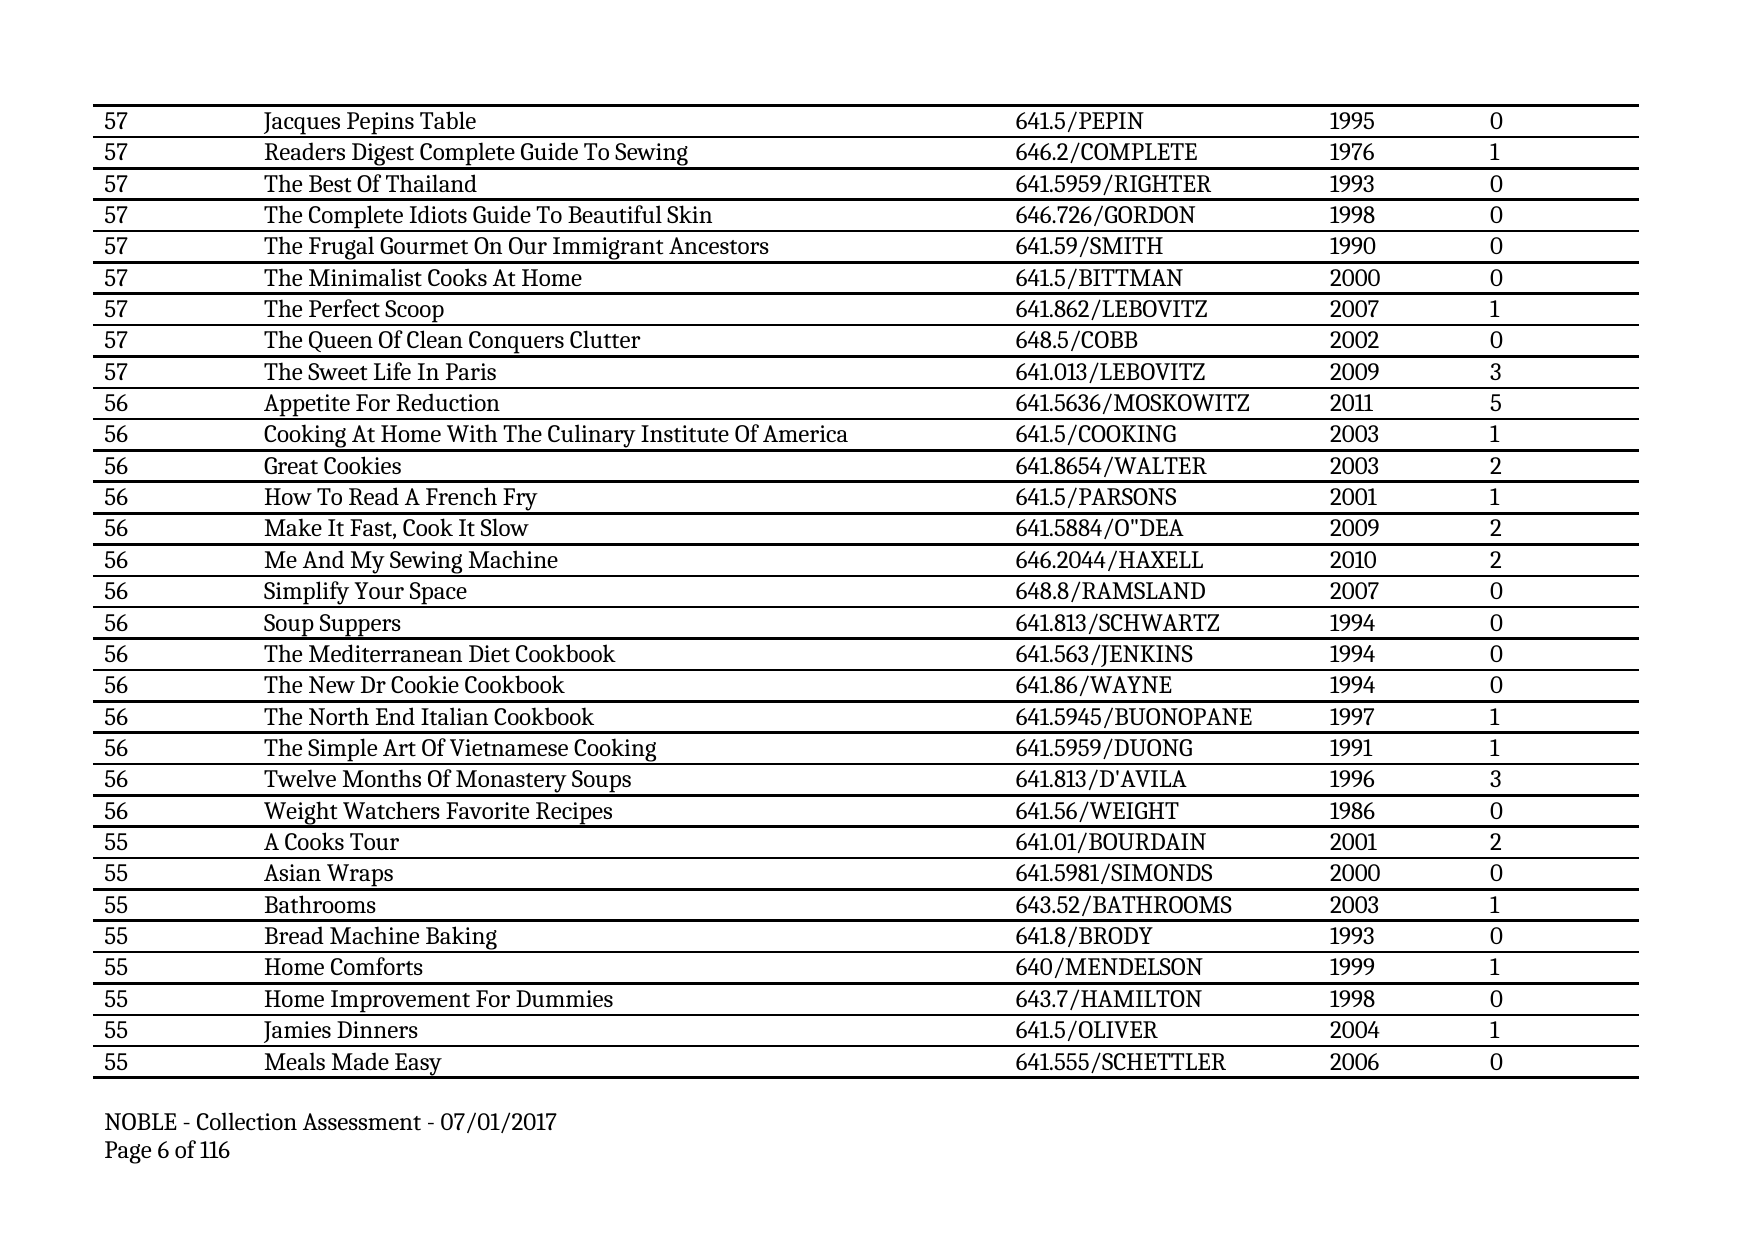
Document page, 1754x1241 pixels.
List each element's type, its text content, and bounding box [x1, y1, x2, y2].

table_cell A Cooks Tour [253, 828, 999, 857]
table_cell 57 [93, 107, 253, 136]
table_cell Simplify Your Space [253, 577, 999, 606]
table_cell 641.5/PARSONS [999, 483, 1319, 512]
table_cell 57 [93, 232, 253, 261]
table_cell The New Dr Cookie Cookbook [253, 671, 999, 700]
table_cell 56 [93, 640, 253, 668]
table_cell 56 [93, 703, 253, 731]
table_cell 1991 [1319, 734, 1478, 763]
table_cell 55 [93, 922, 253, 951]
table_cell 2 [1479, 452, 1638, 480]
table_cell 0 [1479, 671, 1638, 700]
table_cell 0 [1479, 326, 1638, 355]
table_cell 56 [93, 389, 253, 418]
table_cell 641.5981/SIMONDS [999, 859, 1319, 888]
table_cell 2006 [1319, 1047, 1478, 1076]
table_cell 0 [1479, 640, 1638, 668]
table_cell 55 [93, 859, 253, 888]
table_cell Weight Watchers Favorite Recipes [253, 797, 999, 825]
table_cell 641.5945/BUONOPANE [999, 703, 1319, 731]
table_cell 0 [1479, 170, 1638, 198]
table_cell 2003 [1319, 891, 1478, 919]
table_cell Appetite For Reduction [253, 389, 999, 418]
table_cell Me And My Sewing Machine [253, 546, 999, 574]
table_cell Readers Digest Complete Guide To Sewing [253, 138, 999, 167]
table_cell 641.862/LEBOVITZ [999, 295, 1319, 324]
table_cell 1994 [1319, 640, 1478, 668]
table_cell 640/MENDELSON [999, 953, 1319, 982]
table_cell The Minimalist Cooks At Home [253, 264, 999, 292]
table_cell 0 [1479, 985, 1638, 1013]
table_cell 55 [93, 1047, 253, 1076]
table_cell 643.52/BATHROOMS [999, 891, 1319, 919]
table_cell The Mediterranean Diet Cookbook [253, 640, 999, 668]
table_cell 0 [1479, 201, 1638, 229]
table_cell 641.8654/WALTER [999, 452, 1319, 480]
table_cell 2009 [1319, 515, 1478, 543]
table_cell 2011 [1319, 389, 1478, 418]
table_cell 1998 [1319, 985, 1478, 1013]
table_cell 641.5/COOKING [999, 420, 1319, 449]
table_cell 1 [1479, 734, 1638, 763]
table_cell Jacques Pepins Table [253, 107, 999, 136]
table_cell 646.2044/HAXELL [999, 546, 1319, 574]
table_cell 641.555/SCHETTLER [999, 1047, 1319, 1076]
table_cell 1 [1479, 953, 1638, 982]
table_cell 641.8/BRODY [999, 922, 1319, 951]
table_cell 56 [93, 765, 253, 794]
table_cell The Perfect Scoop [253, 295, 999, 324]
table_cell 56 [93, 452, 253, 480]
table_cell 1997 [1319, 703, 1478, 731]
table_cell 56 [93, 608, 253, 637]
table_cell 0 [1479, 577, 1638, 606]
table_cell 0 [1479, 608, 1638, 637]
table_cell 2001 [1319, 483, 1478, 512]
table_cell 2001 [1319, 828, 1478, 857]
table_cell 641.5884/O"DEA [999, 515, 1319, 543]
table_cell 56 [93, 483, 253, 512]
table_cell 1996 [1319, 765, 1478, 794]
table_cell 55 [93, 891, 253, 919]
table_cell How To Read A French Fry [253, 483, 999, 512]
table_cell Meals Made Easy [253, 1047, 999, 1076]
table_cell 648.8/RAMSLAND [999, 577, 1319, 606]
table_cell 55 [93, 828, 253, 857]
table_cell 56 [93, 420, 253, 449]
table_cell Home Comforts [253, 953, 999, 982]
table_cell 0 [1479, 1047, 1638, 1076]
table_cell 2 [1479, 515, 1638, 543]
table_cell 55 [93, 1016, 253, 1045]
table_cell The Queen Of Clean Conquers Clutter [253, 326, 999, 355]
table_cell 1994 [1319, 671, 1478, 700]
table_cell 646.2/COMPLETE [999, 138, 1319, 167]
table_cell 2003 [1319, 452, 1478, 480]
table_cell 5 [1479, 389, 1638, 418]
table_cell The North End Italian Cookbook [253, 703, 999, 731]
table_cell 56 [93, 546, 253, 574]
table_cell 1993 [1319, 170, 1478, 198]
table_cell 1986 [1319, 797, 1478, 825]
table_cell 1 [1479, 483, 1638, 512]
table_cell 0 [1479, 107, 1638, 136]
table_cell 641.56/WEIGHT [999, 797, 1319, 825]
table_cell 641.5/OLIVER [999, 1016, 1319, 1045]
table_cell 0 [1479, 859, 1638, 888]
table_cell 55 [93, 953, 253, 982]
table_cell 57 [93, 264, 253, 292]
table_cell 641.86/WAYNE [999, 671, 1319, 700]
table_cell 1 [1479, 138, 1638, 167]
table_cell 2002 [1319, 326, 1478, 355]
table_cell 1 [1479, 703, 1638, 731]
table_cell 0 [1479, 922, 1638, 951]
table_cell 2009 [1319, 358, 1478, 386]
table_cell 0 [1479, 797, 1638, 825]
table_cell 1976 [1319, 138, 1478, 167]
table_cell 641.5/BITTMAN [999, 264, 1319, 292]
table_cell 57 [93, 138, 253, 167]
table_cell Jamies Dinners [253, 1016, 999, 1045]
table_cell 646.726/GORDON [999, 201, 1319, 229]
table_cell Make It Fast, Cook It Slow [253, 515, 999, 543]
table_cell Soup Suppers [253, 608, 999, 637]
table_cell 56 [93, 671, 253, 700]
table_cell 57 [93, 358, 253, 386]
table_cell 55 [93, 985, 253, 1013]
table_cell Twelve Months Of Monastery Soups [253, 765, 999, 794]
table_cell The Sweet Life In Paris [253, 358, 999, 386]
table_cell The Simple Art Of Vietnamese Cooking [253, 734, 999, 763]
table_cell 641.563/JENKINS [999, 640, 1319, 668]
table_cell The Complete Idiots Guide To Beautiful Skin [253, 201, 999, 229]
table_cell 641.813/SCHWARTZ [999, 608, 1319, 637]
table_cell 0 [1479, 264, 1638, 292]
table_cell 56 [93, 515, 253, 543]
table_cell 641.813/D'AVILA [999, 765, 1319, 794]
table_cell Asian Wraps [253, 859, 999, 888]
table_cell 641.5/PEPIN [999, 107, 1319, 136]
table_cell 648.5/COBB [999, 326, 1319, 355]
table_cell 2007 [1319, 577, 1478, 606]
table_cell 1999 [1319, 953, 1478, 982]
table_cell 56 [93, 734, 253, 763]
table_cell 3 [1479, 765, 1638, 794]
table_cell 56 [93, 797, 253, 825]
table_cell 1994 [1319, 608, 1478, 637]
table_cell The Best Of Thailand [253, 170, 999, 198]
table_cell 2007 [1319, 295, 1478, 324]
table_cell 2000 [1319, 264, 1478, 292]
table_cell 2003 [1319, 420, 1478, 449]
table_cell Great Cookies [253, 452, 999, 480]
table_cell 641.5959/RIGHTER [999, 170, 1319, 198]
table_cell The Frugal Gourmet On Our Immigrant Ancestors [253, 232, 999, 261]
table_cell 2 [1479, 828, 1638, 857]
table_cell 56 [93, 577, 253, 606]
table_cell 2000 [1319, 859, 1478, 888]
table_cell 1995 [1319, 107, 1478, 136]
table_cell 643.7/HAMILTON [999, 985, 1319, 1013]
table_cell 1993 [1319, 922, 1478, 951]
table_cell 641.5636/MOSKOWITZ [999, 389, 1319, 418]
table_cell 57 [93, 326, 253, 355]
table_cell 1 [1479, 295, 1638, 324]
table_cell 2010 [1319, 546, 1478, 574]
table_cell Cooking At Home With The Culinary Institute Of America [253, 420, 999, 449]
table_cell 57 [93, 295, 253, 324]
table_cell 57 [93, 201, 253, 229]
table_cell 641.01/BOURDAIN [999, 828, 1319, 857]
table_cell 0 [1479, 232, 1638, 261]
table_cell 1 [1479, 891, 1638, 919]
table_cell 2 [1479, 546, 1638, 574]
table_cell Bathrooms [253, 891, 999, 919]
table_cell 1998 [1319, 201, 1478, 229]
table_cell Home Improvement For Dummies [253, 985, 999, 1013]
table_cell 1990 [1319, 232, 1478, 261]
table_cell 57 [93, 170, 253, 198]
table_cell Bread Machine Baking [253, 922, 999, 951]
table_cell 1 [1479, 1016, 1638, 1045]
table_cell 2004 [1319, 1016, 1478, 1045]
table_cell 3 [1479, 358, 1638, 386]
table_cell 641.59/SMITH [999, 232, 1319, 261]
table_cell 641.5959/DUONG [999, 734, 1319, 763]
table_cell 641.013/LEBOVITZ [999, 358, 1319, 386]
table_cell 1 [1479, 420, 1638, 449]
